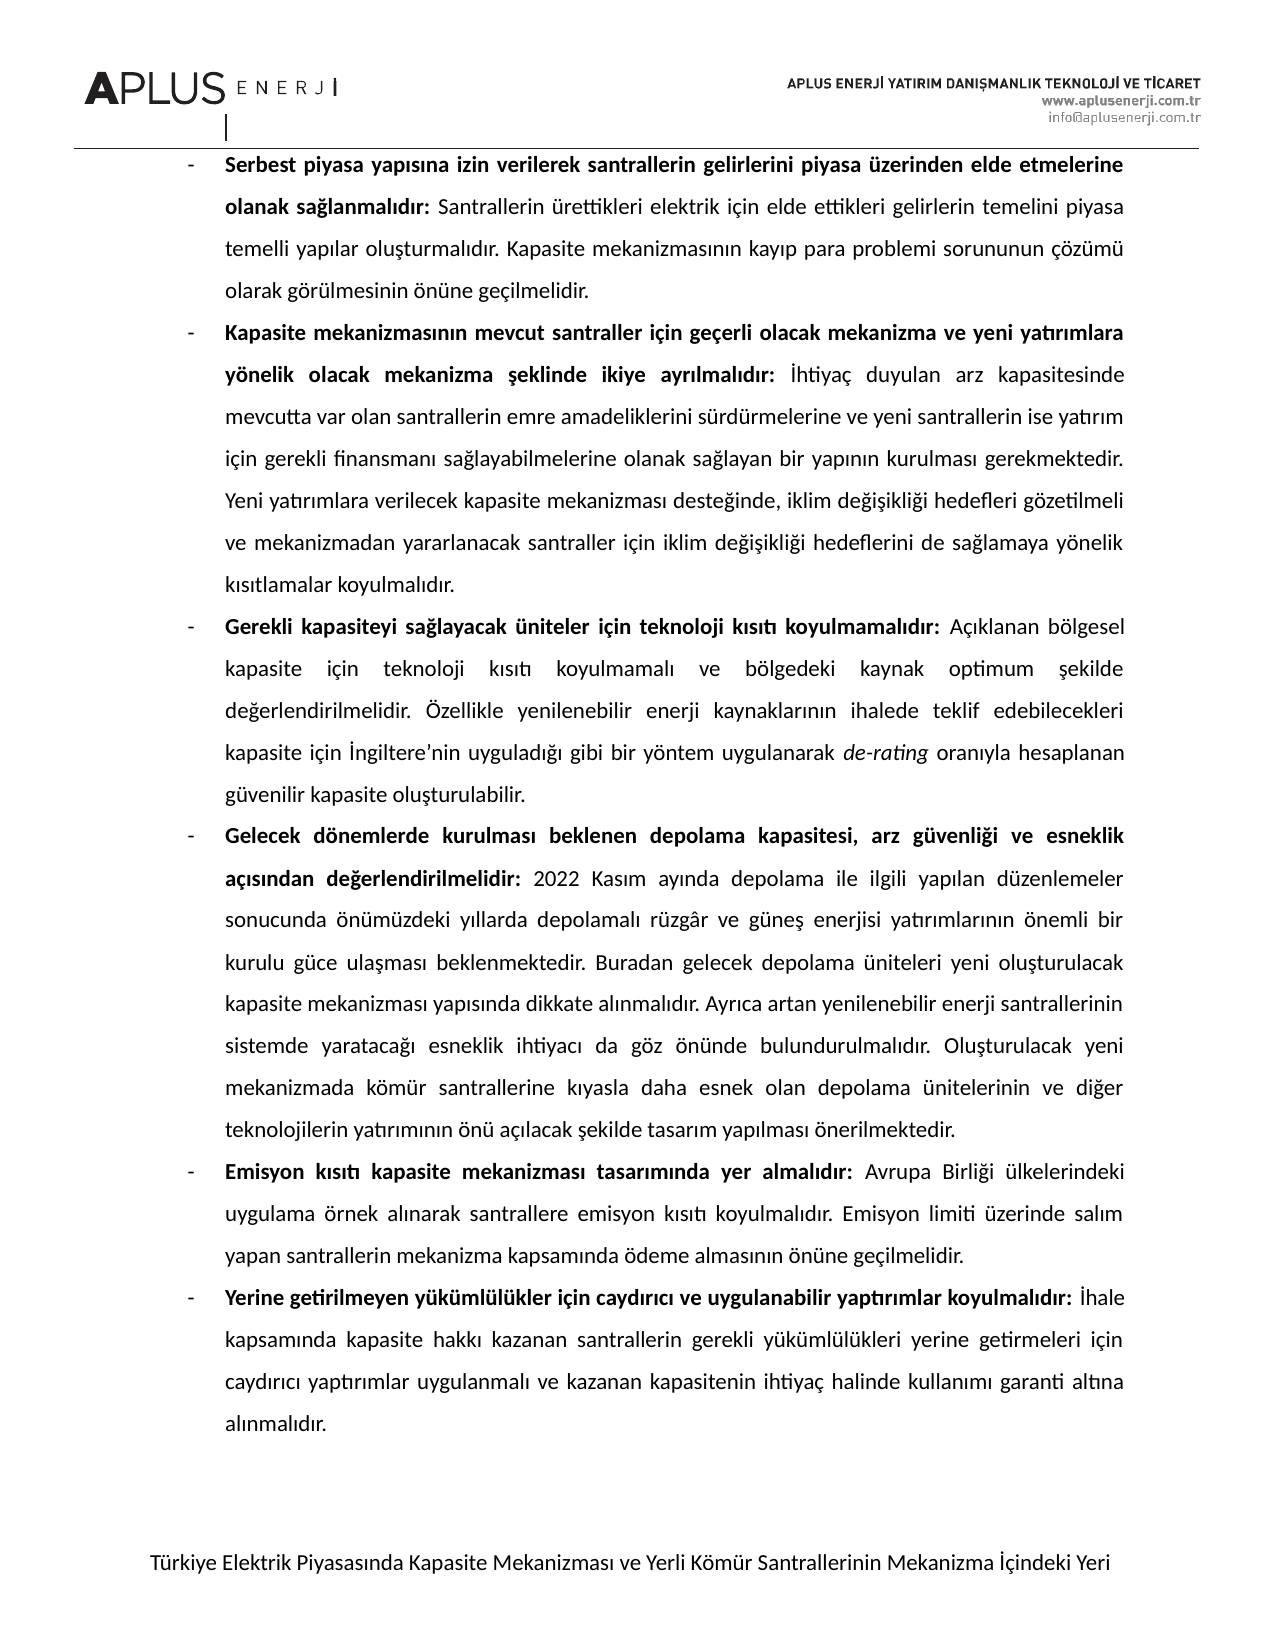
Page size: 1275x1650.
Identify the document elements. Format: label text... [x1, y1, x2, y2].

picture [785, 73, 1203, 127]
list Yerine getirilmeyen yükümlülükler için caydırıcı ve uygulanabilir yaptırımlar koyulmalıdır: İhale kapsamında kapasite hakkı kazanan santrallerin gerekli yükümlülükleri yerine getirmeleri için caydırıcı yaptırımlar uygulanmalı ve kazanan kapasitenin ihtiyaç halinde kullanımı garanti altına alınmalıdır. [187, 1283, 1125, 1437]
list Emisyon kısıtı kapasite mekanizması tasarımında yer almalıdır: Avrupa Birliği ülkelerindeki uygulama örnek alınarak santrallere emisyon kısıtı koyulmalıdır. Emisyon limiti üzerinde salım yapan santrallerin mekanizma kapsamında ödeme almasının önüne geçilmelidir. [187, 1157, 1125, 1269]
list Serbest piyasa yapısına izin verilerek santrallerin gelirlerini piyasa üzerinden elde etmelerine olanak sağlanmalıdır: Santrallerin ürettikleri elektrik için elde ettikleri gelirlerin temelini piyasa temelli yapılar oluşturmalıdır. Kapasite mekanizmasının kayıp para problemi sorununun çözümü olarak görülmesinin önüne geçilmelidir. [187, 150, 1125, 304]
list Gelecek dönemlerde kurulması beklenen depolama kapasitesi, arz güvenliği ve esneklik açısından değerlendirilmelidir: 2022 Kasım ayında depolama ile ilgili yapılan düzenlemeler sonucunda önümüzdeki yıllarda depolamalı rüzgâr ve güneş enerjisi yatırımlarının önemli bir kurulu güce ulaşması beklenmektedir. Buradan gelecek depolama üniteleri yeni oluşturulacak kapasite mekanizması yapısında dikkate alınmalıdır. Ayrıca artan yenilenebilir enerji santrallerinin sistemde yaratacağı esneklik ihtiyacı da göz önünde bulundurulmalıdır. Oluşturulacak yeni mekanizmada kömür santrallerine kıyasla daha esnek olan depolama ünitelerinin ve diğer teknolojilerin yatırımının önü açılacak şekilde tasarım yapılması önerilmektedir. [187, 822, 1125, 1143]
list Kapasite mekanizmasının mevcut santraller için geçerli olacak mekanizma ve yeni yatırımlara yönelik olacak mekanizma şeklinde ikiye ayrılmalıdır: İhtiyaç duyulan arz kapasitesinde mevcutta var olan santrallerin emre amadeliklerini sürdürmelerine ve yeni santrallerin ise yatırım için gerekli finansmanı sağlayabilmelerine olanak sağlayan bir yapının kurulması gerekmektedir. Yeni yatırımlara verilecek kapasite mekanizması desteğinde, iklim değişikliği hedefleri gözetilmeli ve mekanizmadan yararlanacak santraller için iklim değişikliği hedeflerini de sağlamaya yönelik kısıtlamalar koyulmalıdır. [187, 318, 1125, 598]
list Gerekli kapasiteyi sağlayacak üniteler için teknoloji kısıtı koyulmamalıdır: Açıklanan bölgesel kapasite için teknoloji kısıtı koyulmamalı ve bölgedeki kaynak optimum şekilde değerlendirilmelidir. Özellikle yenilenebilir enerji kaynaklarının ihalede teklif edebilecekleri kapasite için İngiltere’nin uyguladığı gibi bir yöntem uygulanarak de-rating oranıyla hesaplanan güvenilir kapasite oluşturulabilir. [187, 612, 1125, 808]
